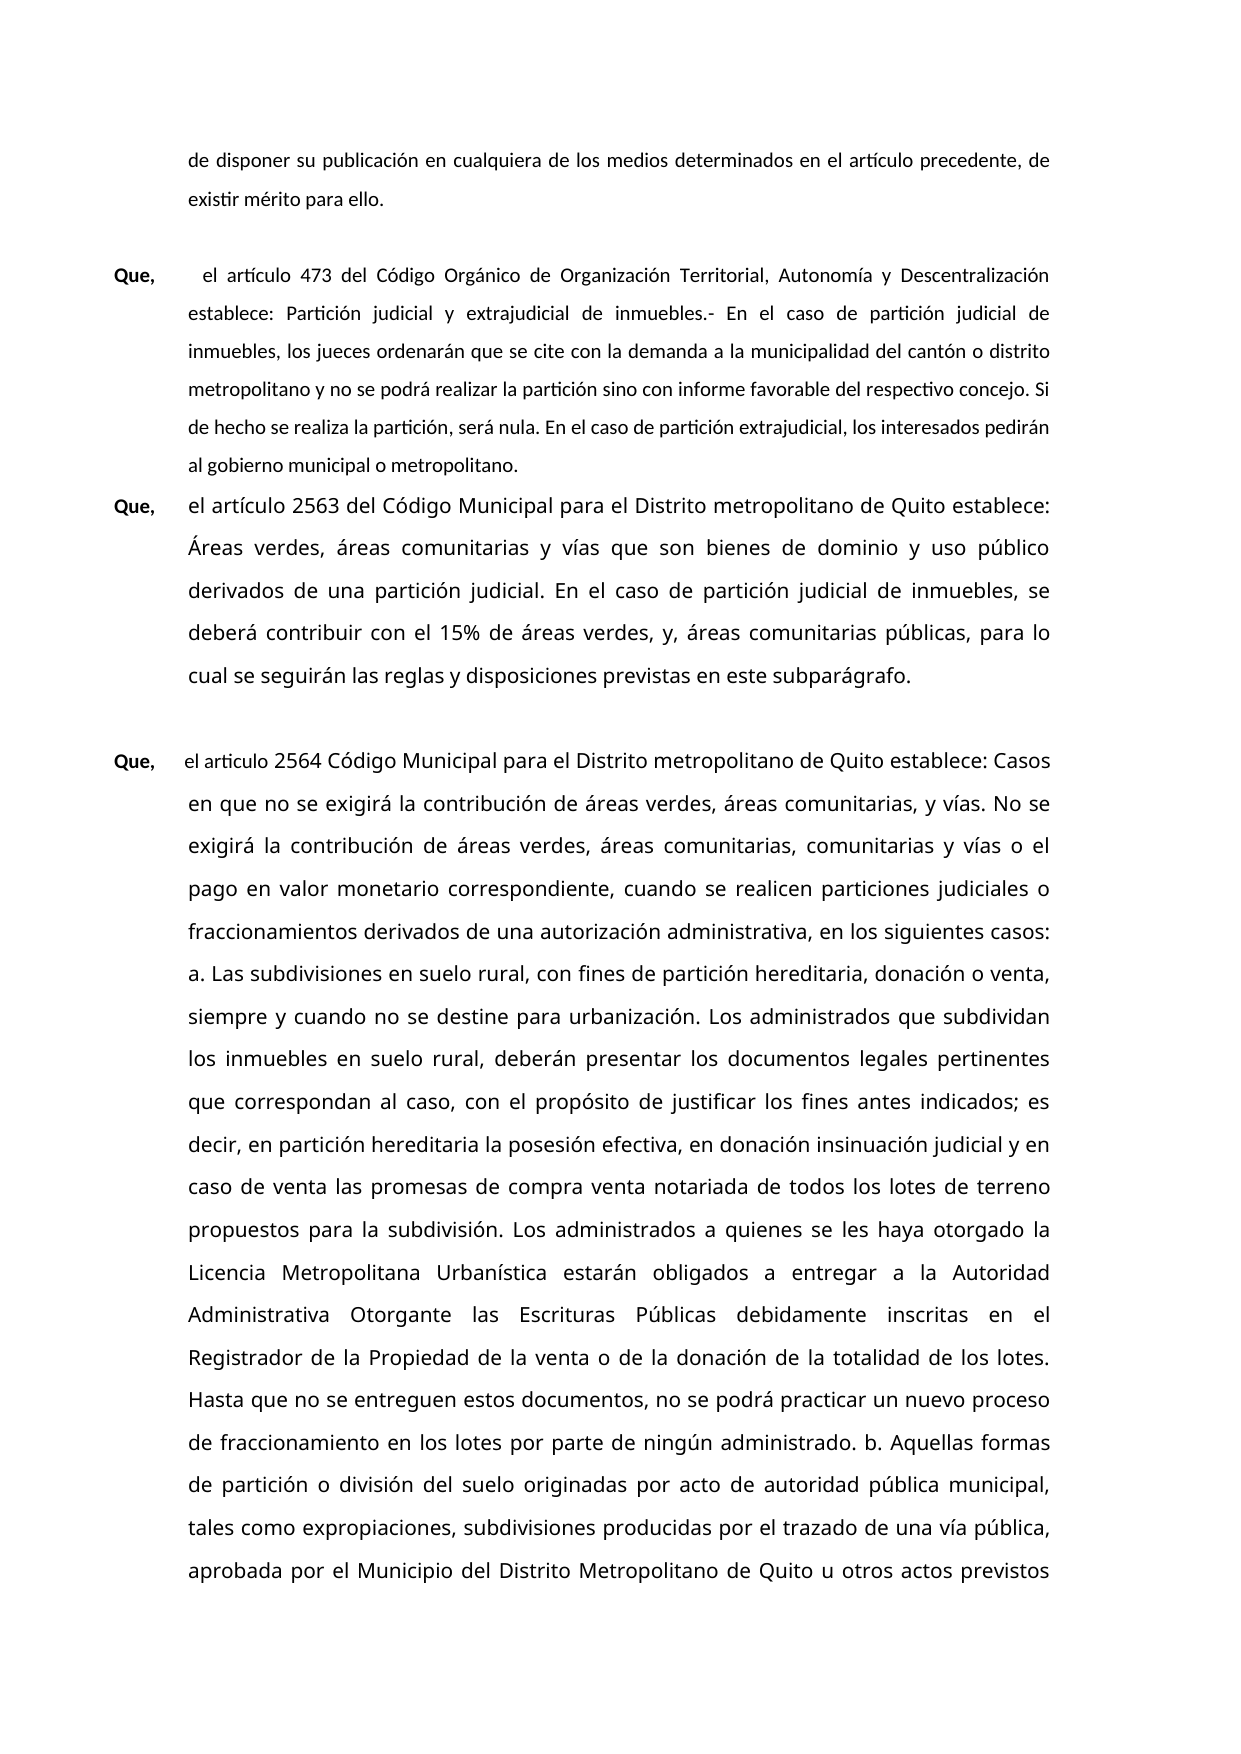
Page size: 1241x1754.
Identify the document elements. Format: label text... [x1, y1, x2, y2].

text Que, el artículo 2563 del Código Municipal para el Distrito metropolitano de Quito establece: Áreas verdes, áreas comunitarias y vías que son bienes de dominio y uso público derivados de una partición judicial. En el caso de partición judicial de inmuebles, se deberá contribuir con el 15% de áreas verdes, y, áreas comunitarias públicas, para lo cual se seguirán las reglas y disposiciones previstas en este subparágrafo. [114, 491, 1051, 689]
text Que, el artículo 473 del Código Orgánico de Organización Territorial, Autonomía y Descentralización establece: Partición judicial y extrajudicial de inmuebles.- En el caso de partición judicial de inmuebles, los jueces ordenarán que se cite con la demanda a la municipalidad del cantón o distrito metropolitano y no se podrá realizar la partición sino con informe favorable del respectivo concejo. Si de hecho se realiza la partición, será nula. En el caso de partición extrajudicial, los interesados pedirán al gobierno municipal o metropolitano. [114, 262, 1051, 478]
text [114, 148, 1051, 211]
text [114, 746, 1051, 1584]
